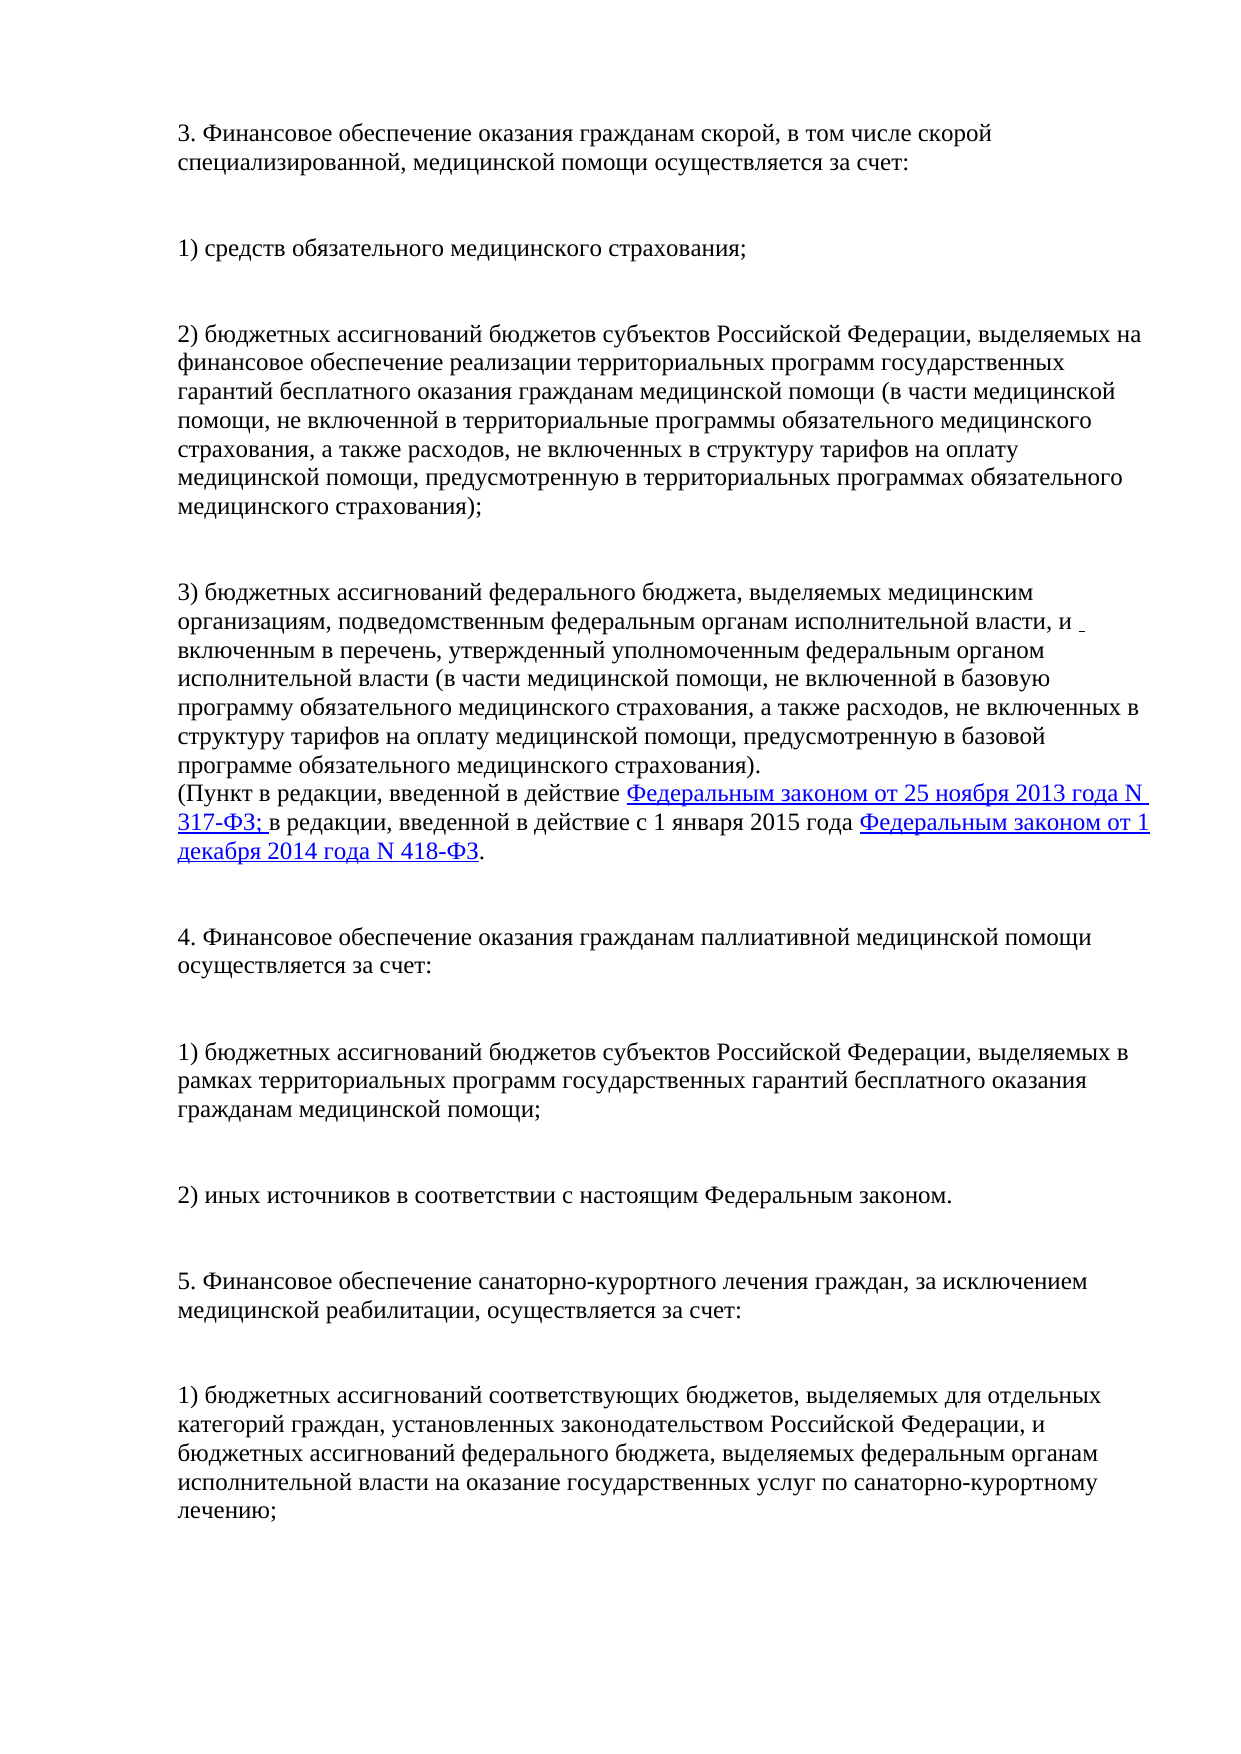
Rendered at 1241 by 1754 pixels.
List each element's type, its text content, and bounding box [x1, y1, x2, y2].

text 3. Финансовое обеспечение оказания гражданам скорой, в том числе скорой специализированной, медицинской помощи осуществляется за счет: [177, 118, 1152, 204]
text 5. Финансовое обеспечение санаторно-курортного лечения граждан, за исключением медицинской реабилитации, осуществляется за счет: [177, 1266, 1152, 1351]
text 1) бюджетных ассигнований соответствующих бюджетов, выделяемых для отдельных категорий граждан, установленных законодательством Российской Федерации, и бюджетных ассигнований федерального бюджета, выделяемых федеральным органам исполнительной власти на оказание государственных услуг по санаторно-курортному лечению; [177, 1381, 1152, 1552]
text 2) бюджетных ассигнований бюджетов субъектов Российской Федерации, выделяемых на финансовое обеспечение реализации территориальных программ государственных гарантий бесплатного оказания гражданам медицинской помощи (в части медицинской помощи, не включенной в территориальные программы обязательного медицинского страхования, а также расходов, не включенных в структуру тарифов на оплату медицинской помощи, предусмотренную в территориальных программах обязательного медицинского страхования); [177, 319, 1152, 548]
text 1) бюджетных ассигнований бюджетов субъектов Российской Федерации, выделяемых в рамках территориальных программ государственных гарантий бесплатного оказания гражданам медицинской помощи; [177, 1037, 1152, 1151]
text 1) средств обязательного медицинского страхования; [177, 233, 1152, 289]
text 2) иных источников в соответствии с настоящим Федеральным законом. [177, 1180, 1152, 1237]
text 3) бюджетных ассигнований федерального бюджета, выделяемых медицинским организациям, подведомственным федеральным органам исполнительной власти, и включенным в перечень, утвержденный уполномоченным федеральным органом исполнительной власти (в части медицинской помощи, не включенной в базовую программу обязательного медицинского страхования, а также расходов, не включенных в структуру тарифов на оплату медицинской помощи, предусмотренную в базовой программе обязательного медицинского страхования). (Пункт в редакции, введенной в действие Федеральным законом от 25 ноября 2013 года N 317-ФЗ; в редакции, введенной в действие с 1 января 2015 года Федеральным законом от 1 декабря 2014 года N 418-ФЗ. [177, 577, 1152, 893]
text 4. Финансовое обеспечение оказания гражданам паллиативной медицинской помощи осуществляется за счет: [177, 922, 1152, 1007]
